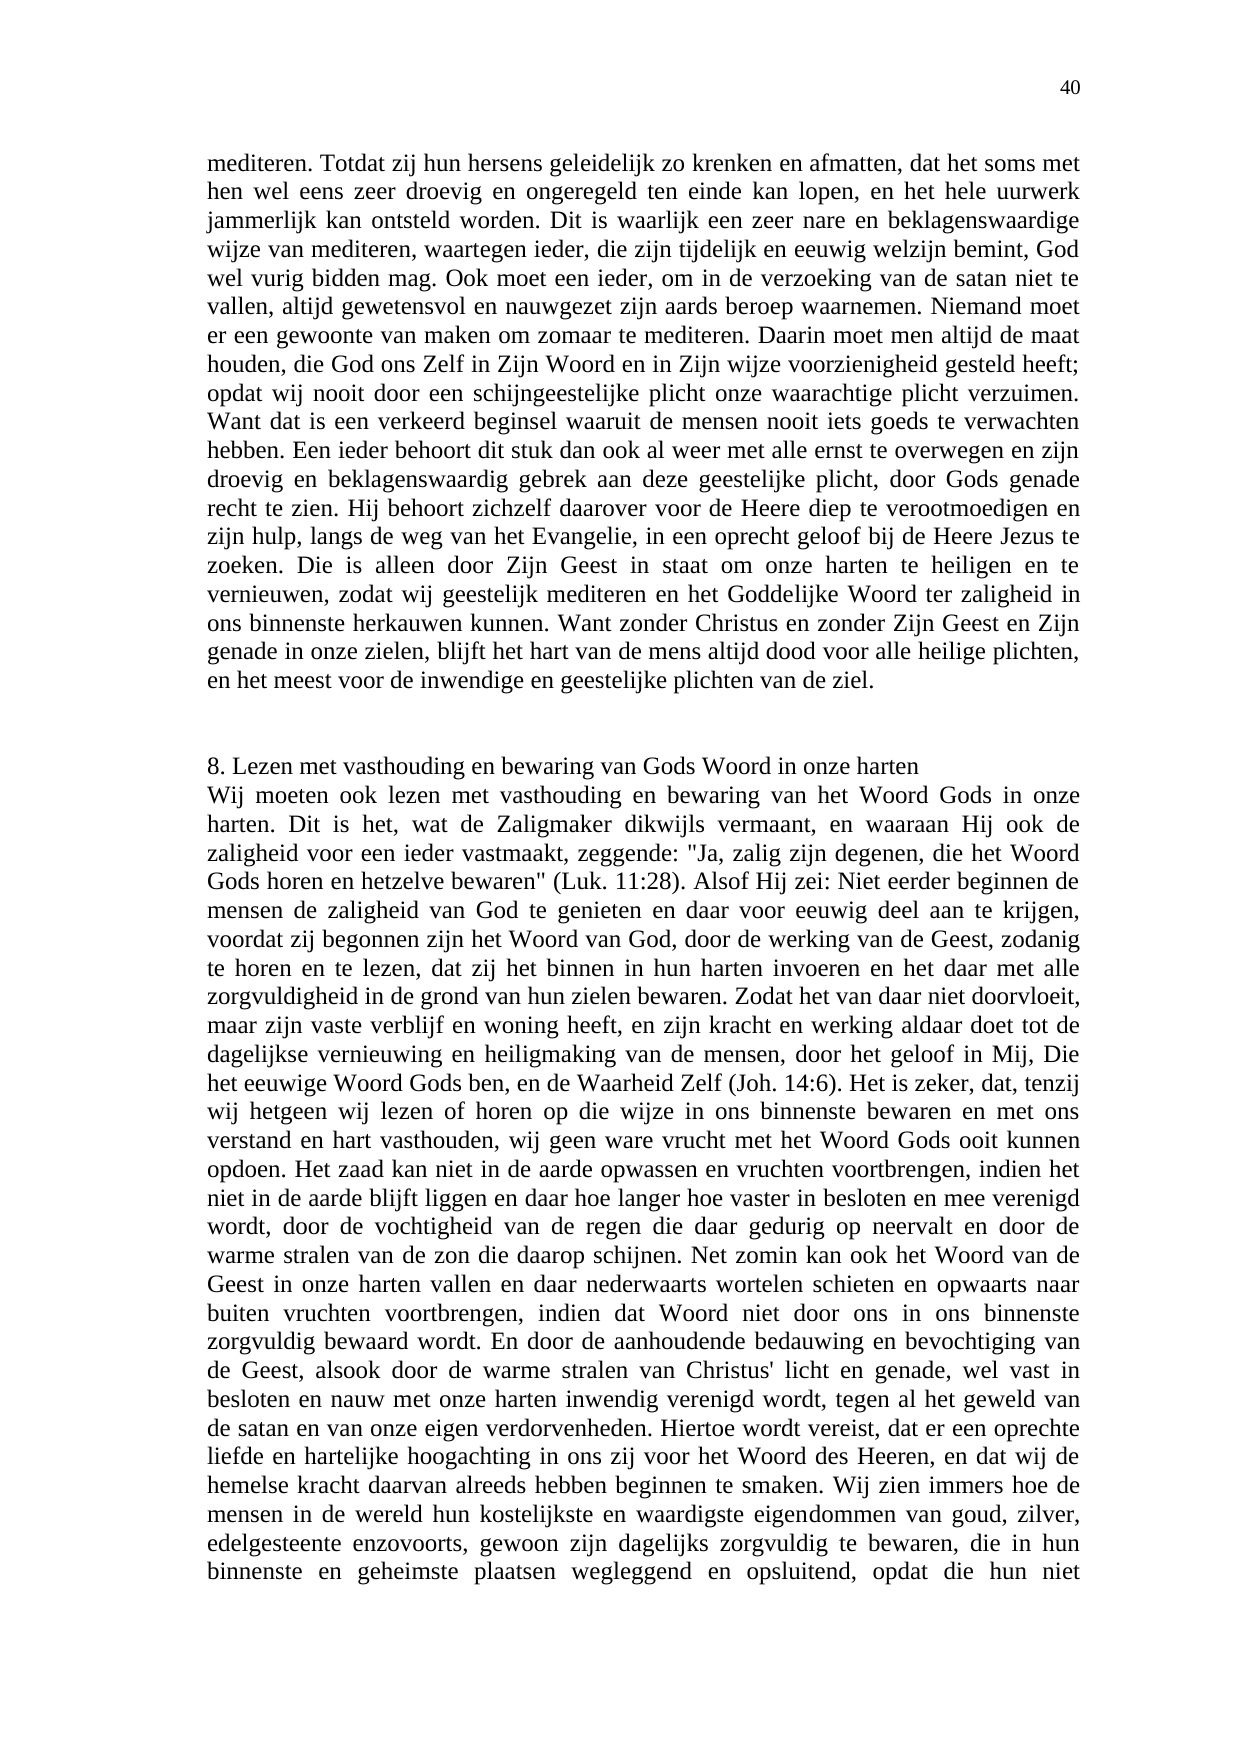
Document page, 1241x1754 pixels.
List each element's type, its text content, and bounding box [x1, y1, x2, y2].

text 8. Lezen met vasthouding en bewaring van Gods Woord in onze harten [207, 751, 1081, 780]
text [207, 780, 1081, 1585]
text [207, 148, 1081, 694]
